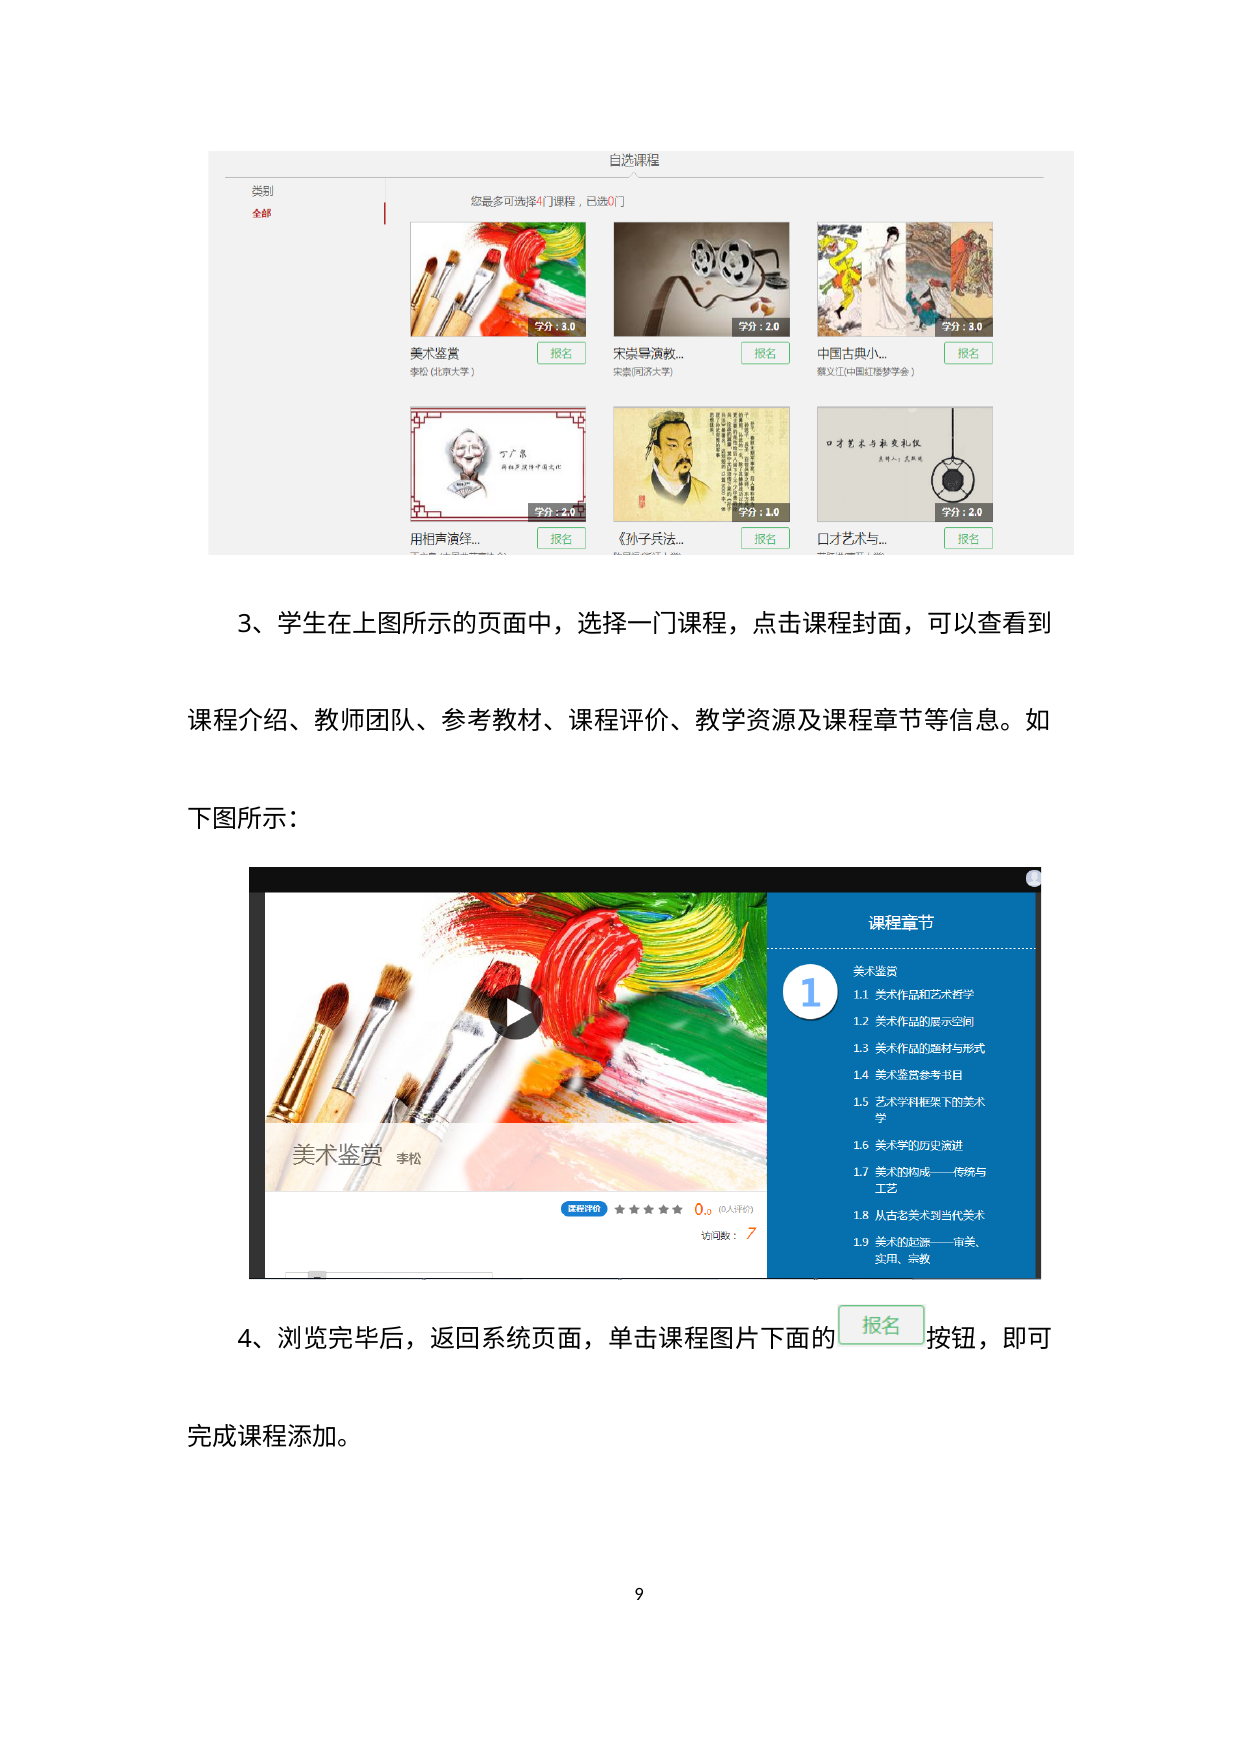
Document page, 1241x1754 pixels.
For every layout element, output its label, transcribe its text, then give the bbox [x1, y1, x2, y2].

text 3、学生在上图所示的页面中，选择一门课程，点击课程封面，可以查看到课程介绍、教师团队、参考教材、课程评价、教学资源及课程章节等信息。如下图所示： [187, 589, 1053, 849]
picture [249, 867, 1042, 1280]
picture [837, 1304, 927, 1347]
picture [208, 151, 1074, 555]
text 4、浏览完毕后，返回系统页面，单击课程图片下面的按钮，即可完成课程添加。 [187, 1305, 1053, 1467]
